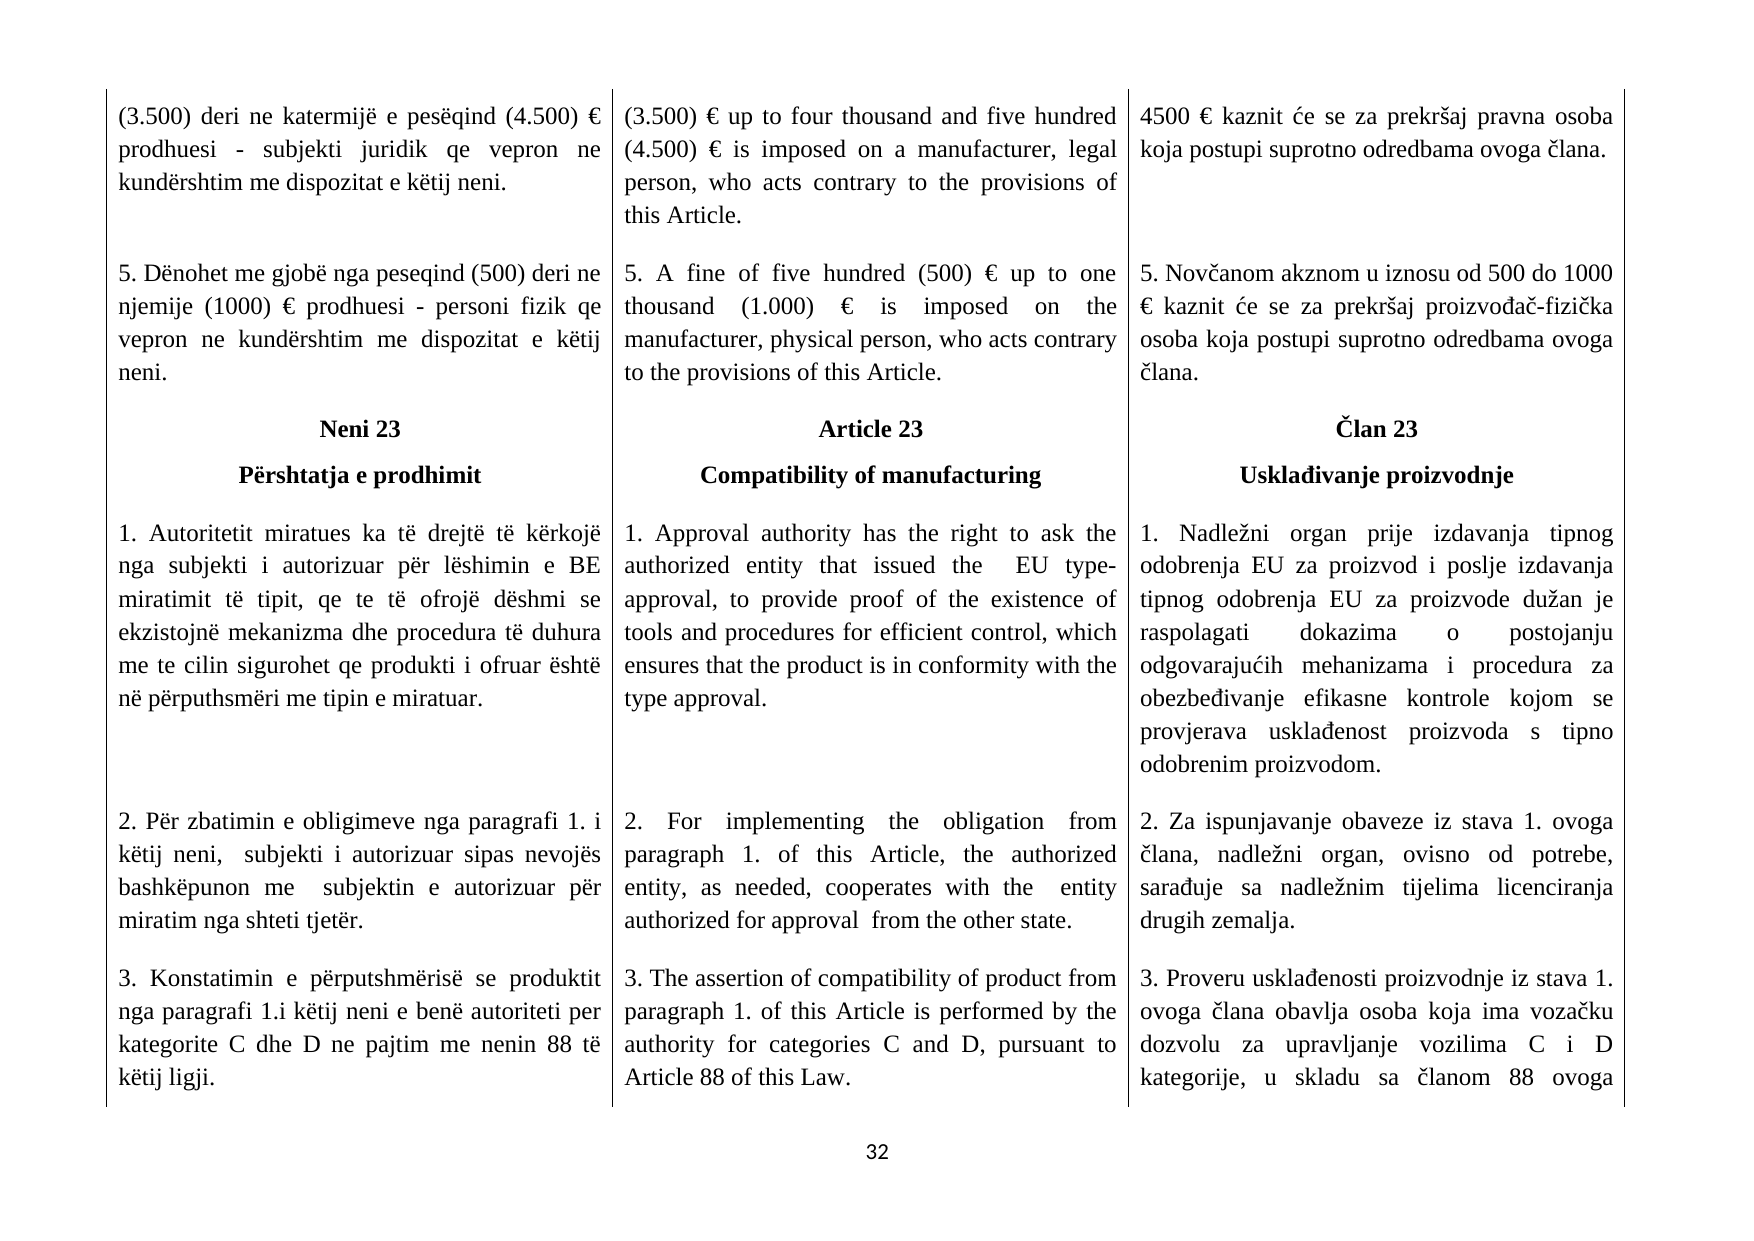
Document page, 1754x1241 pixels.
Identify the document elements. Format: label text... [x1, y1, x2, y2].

table_cell 5. Novčanom akznom u iznosu od 500 do 1000 € kaznit će se za prekršaj proizvođač-fizička osoba koja postupi suprotno odredbama ovoga člana. [1129, 245, 1624, 402]
table_cell 2. Za ispunjavanje obaveze iz stava 1. ovoga člana, nadležni organ, ovisno od potrebe, sarađuje sa nadležnim tijelima licenciranja drugih zemalja. [1129, 794, 1624, 951]
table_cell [613, 951, 1128, 1107]
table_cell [613, 89, 1128, 245]
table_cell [1129, 951, 1624, 1107]
table_cell Article 23 Compatibility of manufacturing [613, 402, 1128, 505]
table_cell 1. Approval authority has the right to ask the authorized entity that issued the EU type-approval, to provide proof of the existence of tools and procedures for efficient control, which ensures that the product is in conformity with the type approval. [613, 505, 1128, 794]
table_cell 1. Autoritetit miratues ka të drejtë të kërkojë nga subjekti i autorizuar për lëshimin e BE miratimit të tipit, qe te të ofrojë dëshmi se ekzistojnë mekanizma dhe procedura të duhura me te cilin sigurohet qe produkti i ofruar është në përputhsmëri me tipin e miratuar. [107, 505, 612, 794]
table_cell Neni 23 Përshtatja e prodhimit [107, 402, 612, 505]
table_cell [107, 89, 612, 245]
table_cell Član 23 Usklađivanje proizvodnje [1129, 402, 1624, 505]
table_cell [1129, 89, 1624, 245]
table_cell 2. For implementing the obligation from paragraph 1. of this Article, the authorized entity, as needed, cooperates with the entity authorized for approval from the other state. [613, 794, 1128, 951]
table_cell 1. Nadležni organ prije izdavanja tipnog odobrenja EU za proizvod i poslje izdavanja tipnog odobrenja EU za proizvode dužan je raspolagati dokazima o postojanju odgovarajućih mehanizama i procedura za obezbeđivanje efikasne kontrole kojom se provjerava usklađenost proizvoda s tipno odobrenim proizvodom. [1129, 505, 1624, 794]
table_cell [107, 951, 612, 1107]
table_cell 5. A fine of five hundred (500) € up to one thousand (1.000) € is imposed on the manufacturer, physical person, who acts contrary to the provisions of this Article. [613, 245, 1128, 402]
table_cell 5. Dënohet me gjobë nga peseqind (500) deri ne njemije (1000) € prodhuesi - personi fizik qe vepron ne kundërshtim me dispozitat e këtij neni. [107, 245, 612, 402]
table_cell 2. Për zbatimin e obligimeve nga paragrafi 1. i këtij neni, subjekti i autorizuar sipas nevojës bashkëpunon me subjektin e autorizuar për miratim nga shteti tjetër. [107, 794, 612, 951]
